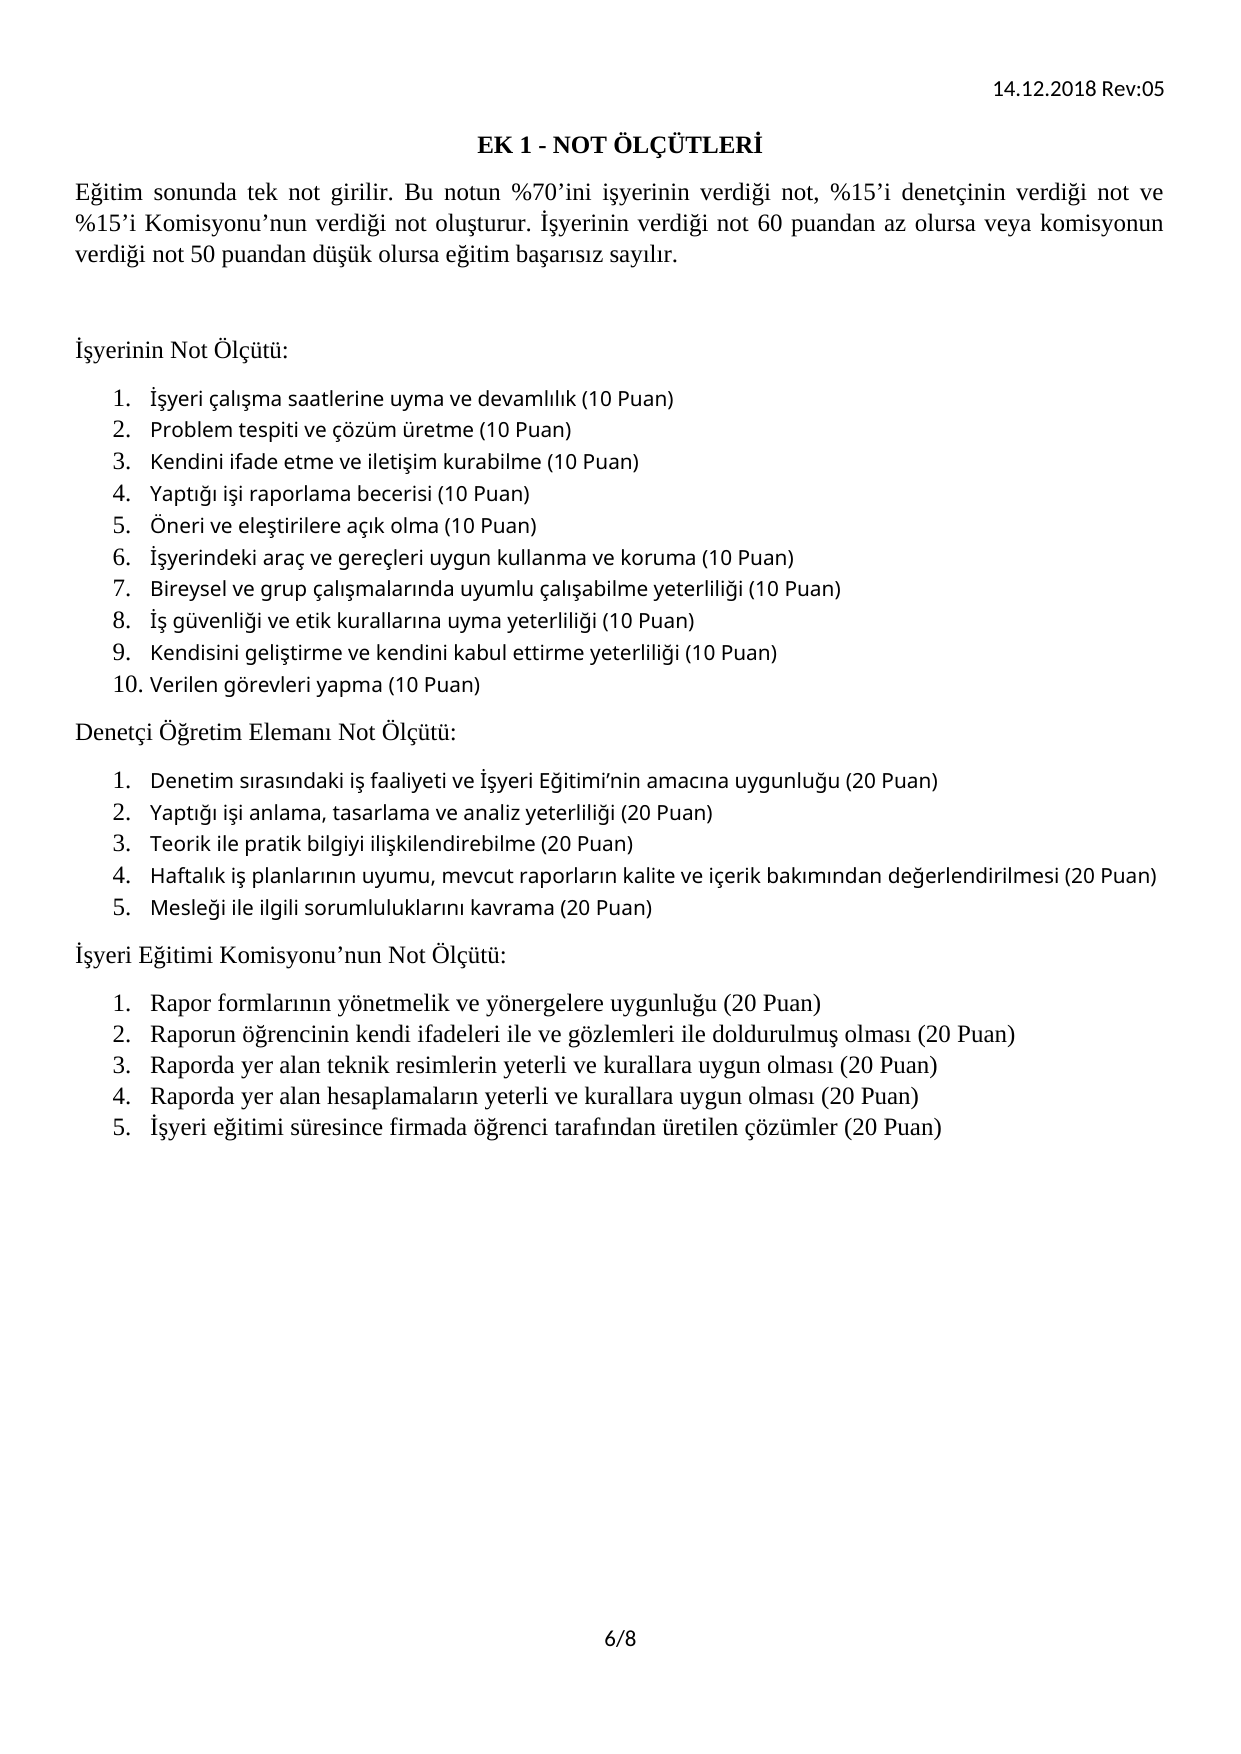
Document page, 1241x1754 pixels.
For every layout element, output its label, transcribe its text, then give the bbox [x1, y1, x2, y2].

list Verilen görevleri yapma (10 Puan) [112, 669, 1165, 698]
list Haftalık iş planlarının uyumu, mevcut raporların kalite ve içerik bakımından değerlendirilmesi (20 Puan) [112, 860, 1165, 889]
list İş güvenliği ve etik kurallarına uyma yeterliliği (10 Puan) [112, 605, 1165, 634]
list Problem tespiti ve çözüm üretme (10 Puan) [112, 414, 1165, 444]
list Teorik ile pratik bilgiyi ilişkilendirebilme (20 Puan) [112, 828, 1165, 858]
list İşyerindeki araç ve gereçleri uygun kullanma ve koruma (10 Puan) [112, 542, 1165, 571]
list Öneri ve eleştirilere açık olma (10 Puan) [112, 510, 1165, 539]
list Yaptığı işi raporlama becerisi (10 Puan) [112, 478, 1165, 507]
list Rapor formlarının yönetmelik ve yönergelere uygunluğu (20 Puan) [112, 988, 1165, 1017]
list Denetim sırasındaki iş faaliyeti ve İşyeri Eğitimi’nin amacına uygunluğu (20 Puan) [112, 765, 1165, 794]
text Eğitim sonunda tek not girilir. Bu notun %70’ini işyerinin verdiği not, %15’i denetçinin verdiği not ve %15’i Komisyonu’nun verdiği not oluşturur. İşyerinin verdiği not 60 puandan az olursa veya komisyonun verdiği not 50 puandan düşük olursa eğitim başarısız sayılır. [75, 177, 1165, 268]
list Mesleği ile ilgili sorumluluklarını kavrama (20 Puan) [112, 892, 1165, 921]
list Raporda yer alan hesaplamaların yeterli ve kurallara uygun olması (20 Puan) [112, 1081, 1165, 1110]
list Raporda yer alan teknik resimlerin yeterli ve kurallara uygun olması (20 Puan) [112, 1050, 1165, 1079]
list Yaptığı işi anlama, tasarlama ve analiz yeterliliği (20 Puan) [112, 797, 1165, 826]
list Raporun öğrencinin kendi ifadeleri ile ve gözlemleri ile doldurulmuş olması (20 Puan) [112, 1019, 1165, 1048]
text İşyerinin Not Ölçütü: [75, 335, 1165, 364]
list Bireysel ve grup çalışmalarında uyumlu çalışabilme yeterliliği (10 Puan) [112, 573, 1165, 603]
list Kendisini geliştirme ve kendini kabul ettirme yeterliliği (10 Puan) [112, 637, 1165, 666]
text Denetçi Öğretim Elemanı Not Ölçütü: [75, 717, 1165, 746]
text EK 1 - NOT ÖLÇÜTLERİ [75, 130, 1165, 158]
list İşyeri çalışma saatlerine uyma ve devamlılık (10 Puan) [112, 383, 1165, 412]
text İşyeri Eğitimi Komisyonu’nun Not Ölçütü: [75, 940, 1165, 969]
list İşyeri eğitimi süresince firmada öğrenci tarafından üretilen çözümler (20 Puan) [112, 1112, 1165, 1141]
list Kendini ifade etme ve iletişim kurabilme (10 Puan) [112, 446, 1165, 476]
